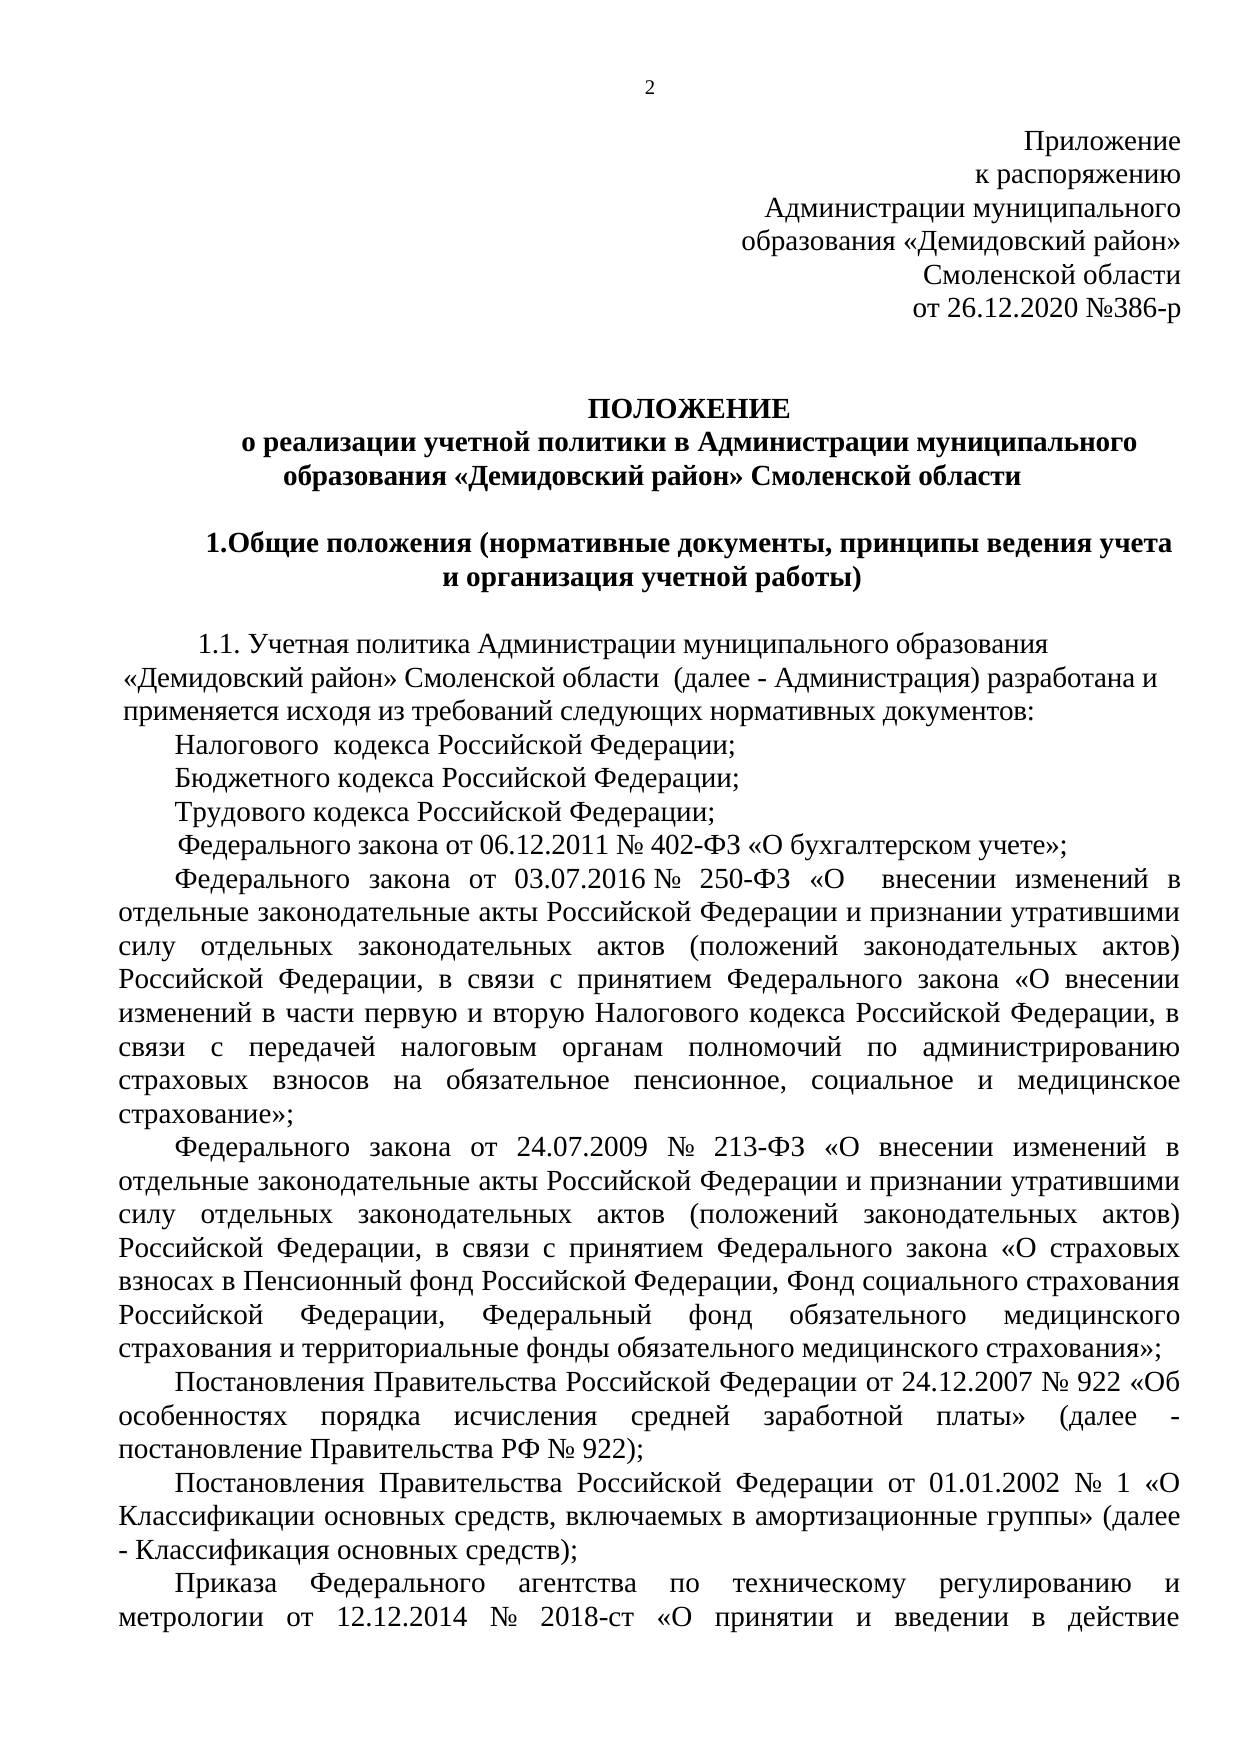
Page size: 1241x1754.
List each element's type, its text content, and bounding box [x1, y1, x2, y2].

text Администрации муниципального [123, 190, 1181, 224]
text 1.1. Учетная политика Администрации муниципального образования «Демидовский район» Смоленской области (далее - Администрация) разработана и применяется исходя из требований следующих нормативных документов: [123, 626, 1181, 727]
list Постановления Правительства Российской Федерации от 01.01.2002 № 1 «О Классификации основных средств, включаемых в амортизационные группы» (далее - Классификация основных средств); [118, 1465, 1181, 1565]
list Постановления Правительства Российской Федерации от 24.12.2007 № 922 «Об особенностях порядка исчисления средней заработной платы» (далее - постановление Правительства РФ № 922); [118, 1364, 1181, 1465]
text ПОЛОЖЕНИЕ [123, 391, 1181, 425]
list Налогового кодекса Российской Федерации; [118, 727, 1181, 760]
text Приложение [118, 123, 1181, 157]
text Федерального закона от 06.12.2011 № 402-ФЗ «О бухгалтерском учете»; [123, 827, 1181, 861]
text Смоленской области [123, 257, 1181, 291]
text от 26.12.2020 №386-р [123, 291, 1181, 324]
list Бюджетного кодекса Российской Федерации; [118, 760, 1181, 794]
text к распоряжению [123, 157, 1181, 190]
text 1.Общие положения (нормативные документы, принципы ведения учета и организация учетной работы) [123, 526, 1181, 593]
list Трудового кодекса Российской Федерации; [118, 794, 1181, 827]
list Федерального закона от 24.07.2009 № 213-ФЗ «О внесении изменений в отдельные законодательные акты Российской Федерации и признании утратившими силу отдельных законодательных актов (положений законодательных актов) Российской Федерации, в связи с принятием Федерального закона «О страховых взносах в Пенсионный фонд Российской Федерации, Фонд социального страхования Российской Федерации, Федеральный фонд обязательного медицинского страхования и территориальные фонды обязательного медицинского страхования»; [118, 1129, 1181, 1364]
list Федерального закона от 03.07.2016 № 250-ФЗ «О внесении изменений в отдельные законодательные акты Российской Федерации и признании утратившими силу отдельных законодательных актов (положений законодательных актов) Российской Федерации, в связи с принятием Федерального закона «О внесении изменений в части первую и вторую Налогового кодекса Российской Федерации, в связи с передачей налоговым органам полномочий по администрированию страховых взносов на обязательное пенсионное, социальное и медицинское страхование»; [118, 861, 1181, 1129]
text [118, 1565, 1181, 1632]
text образования «Демидовский район» [123, 224, 1181, 257]
text о реализации учетной политики в Администрации муниципального образования «Демидовский район» Смоленской области [123, 425, 1181, 492]
